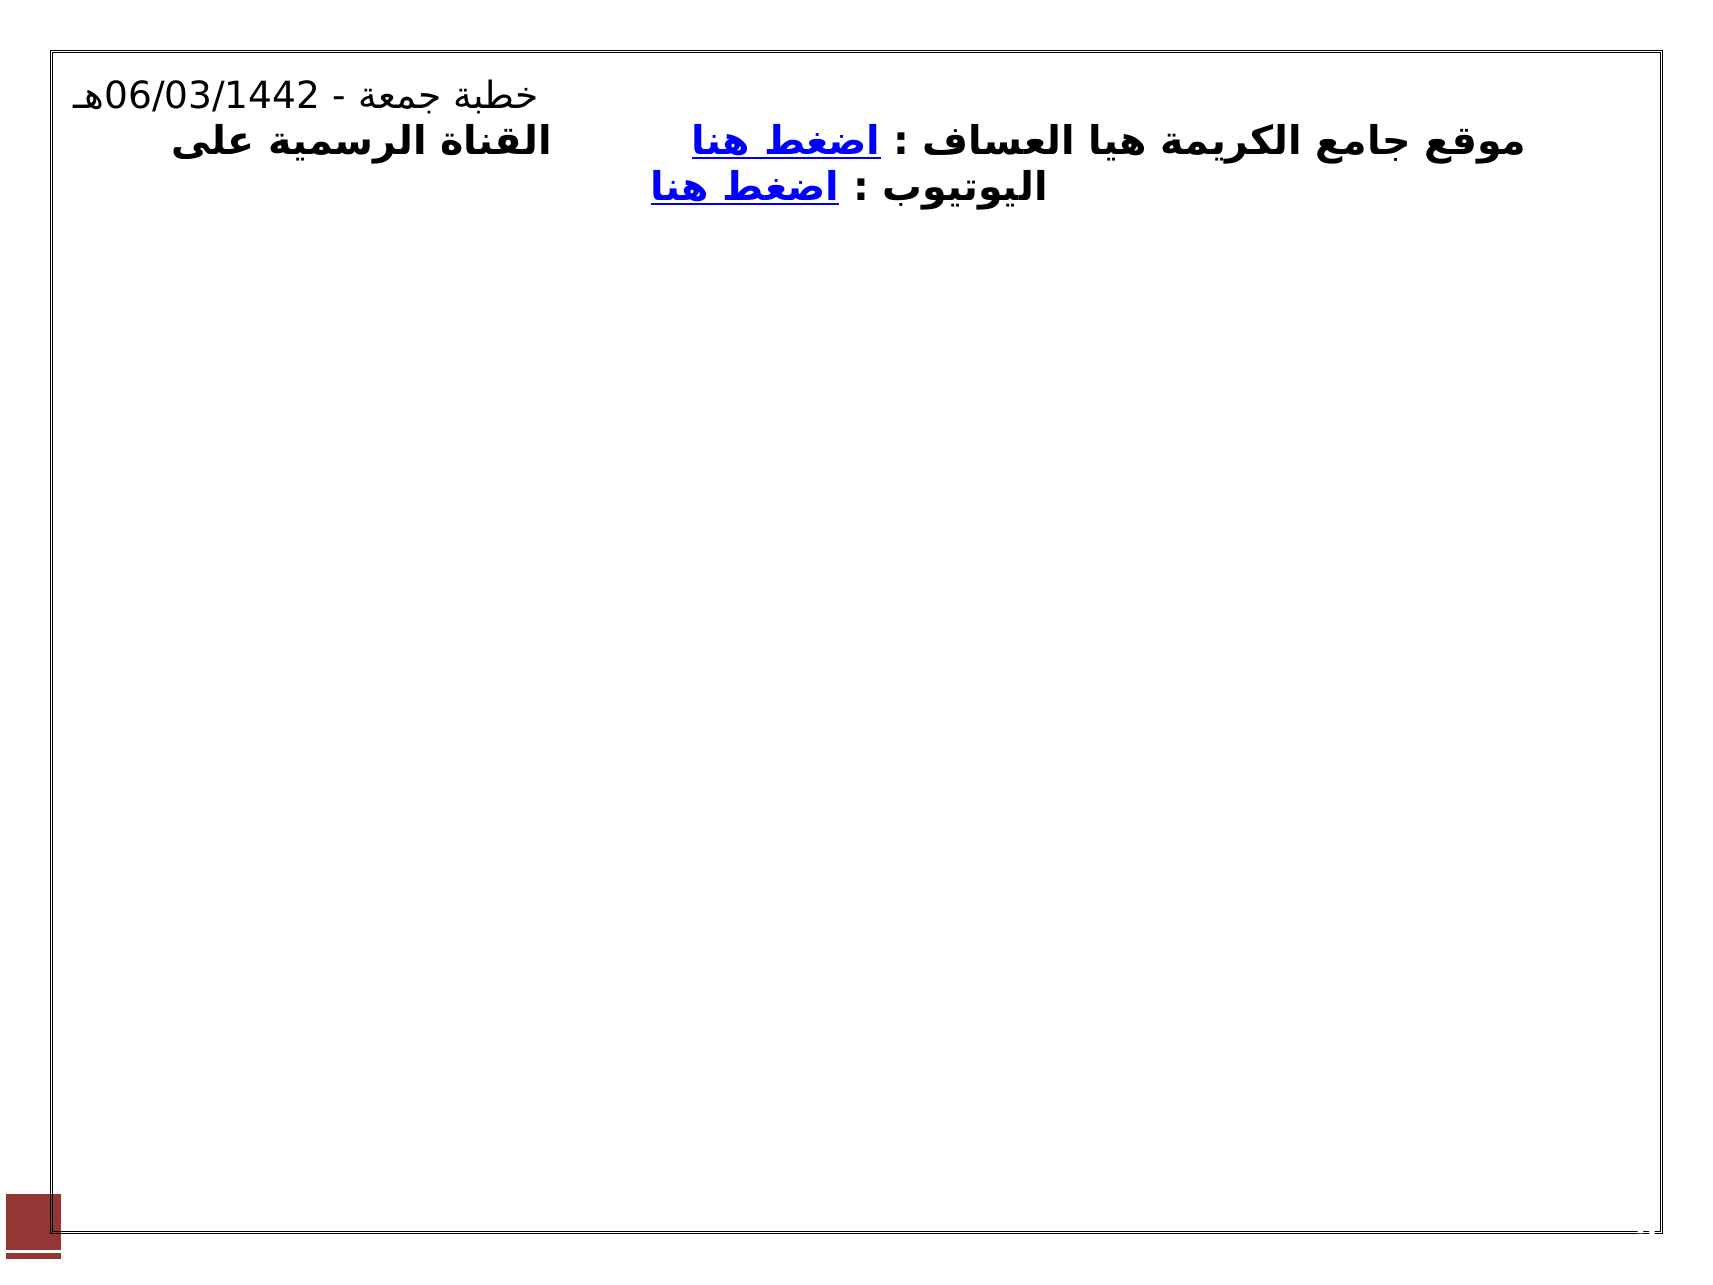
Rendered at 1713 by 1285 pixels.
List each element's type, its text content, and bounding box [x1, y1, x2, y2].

text موقع جامع الكريمة هيا العساف : اضغط هنا القناة الرسمية على اليوتيوب : اضغط هنا [74, 117, 1624, 209]
